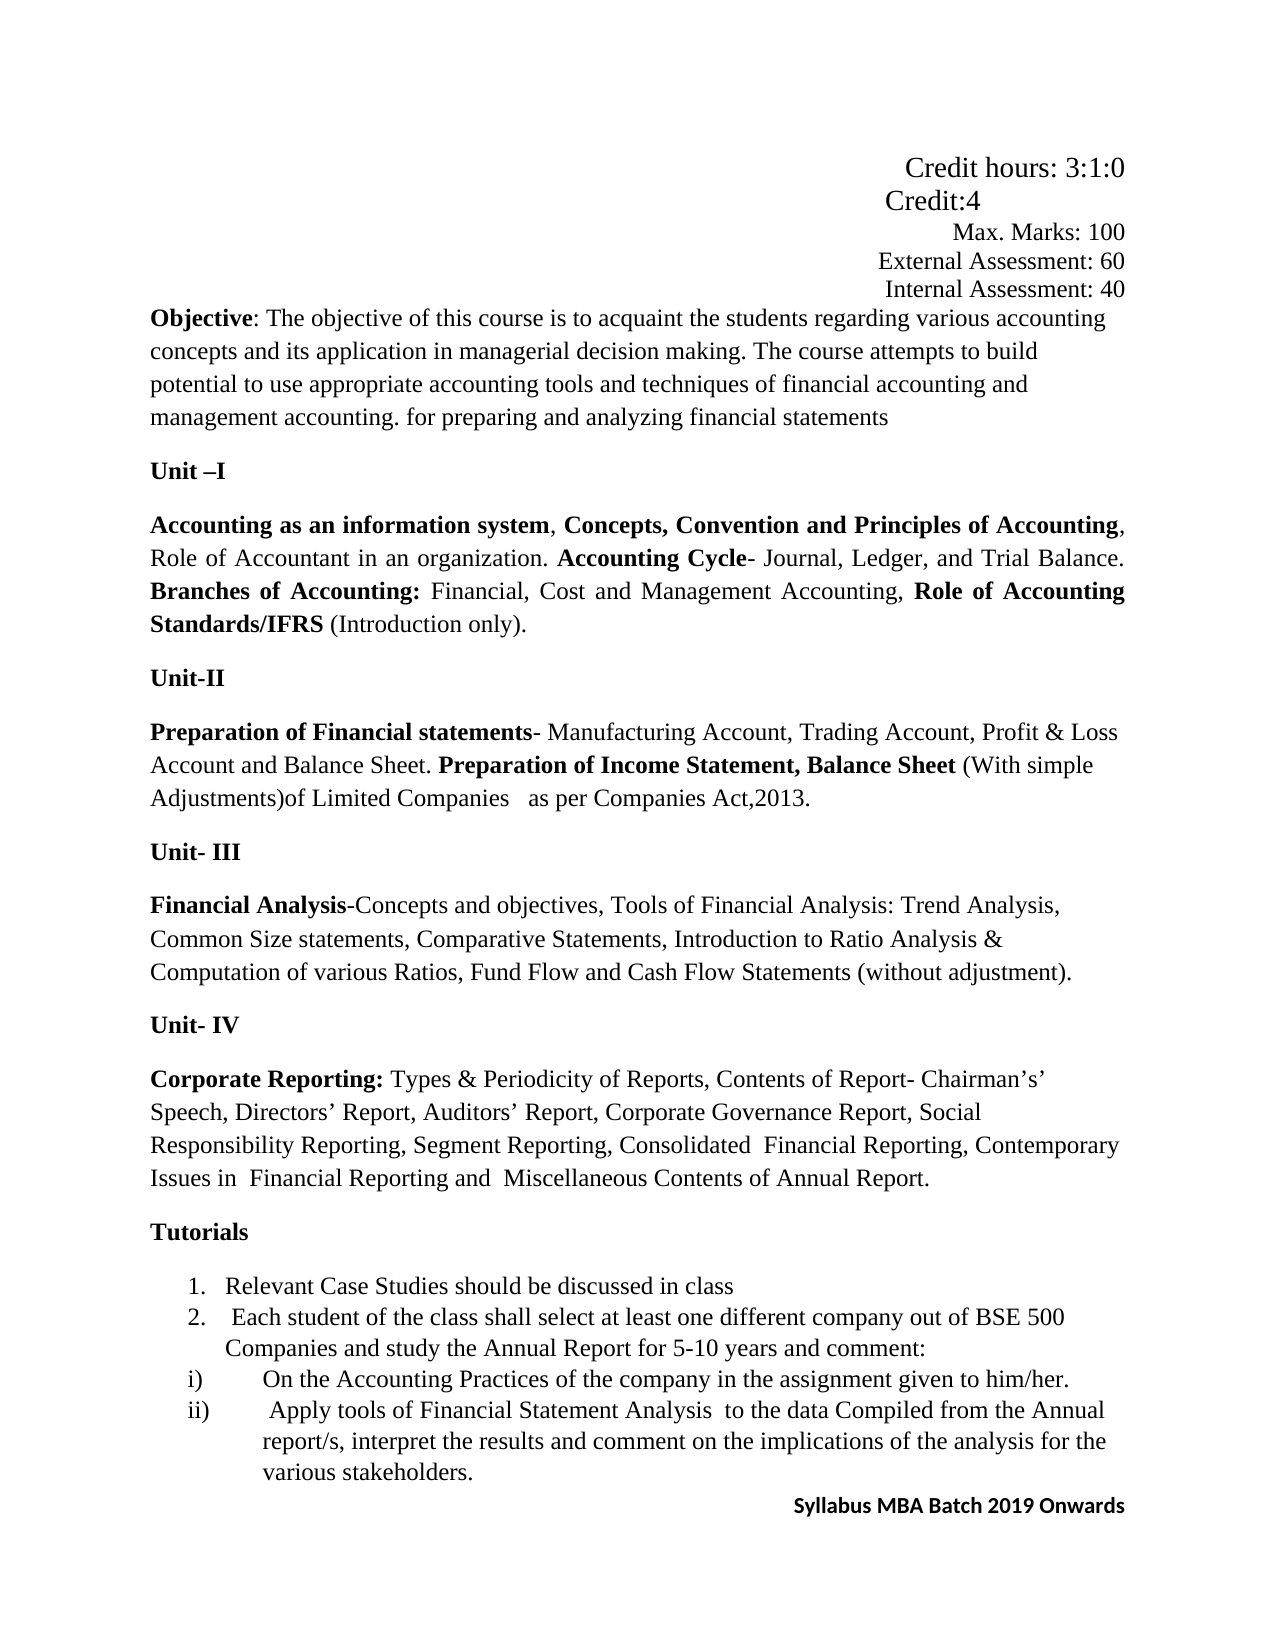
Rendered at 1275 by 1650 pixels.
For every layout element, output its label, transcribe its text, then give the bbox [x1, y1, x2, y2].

list Relevant Case Studies should be discussed in class [187, 1271, 1125, 1300]
text Preparation of Financial statements- Manufacturing Account, Trading Account, Profit & Loss Account and Balance Sheet. Preparation of Income Statement, Balance Sheet (With simple Adjustments)of Limited Companies as per Companies Act,2013. [150, 717, 1125, 812]
list Apply tools of Financial Statement Analysis to the data Compiled from the Annual report/s, interpret the results and comment on the implications of the analysis for the various stakeholders. [187, 1395, 1125, 1486]
text Internal Assessment: 40 [150, 274, 1125, 303]
text Credit:4 [150, 183, 1125, 217]
text Credit hours: 3:1:0 [150, 150, 1125, 183]
text Unit- III [150, 837, 1125, 866]
list Each student of the class shall select at least one different company out of BSE 500 Companies and study the Annual Report for 5-10 years and comment: [187, 1302, 1125, 1362]
text External Assessment: 60 [150, 246, 1125, 274]
text Unit- IV [150, 1011, 1125, 1039]
text Corporate Reporting: Types & Periodicity of Reports, Contents of Report- Chairman’s’ Speech, Directors’ Report, Auditors’ Report, Corporate Governance Report, Social Responsibility Reporting, Segment Reporting, Consolidated Financial Reporting, Contemporary Issues in Financial Reporting and Miscellaneous Contents of Annual Report. [150, 1064, 1125, 1192]
list On the Accounting Practices of the company in the assignment given to him/her. [187, 1364, 1125, 1393]
text Unit –I [150, 456, 1125, 485]
text Max. Marks: 100 [150, 217, 1125, 246]
text Accounting as an information system, Concepts, Convention and Principles of Accounting, Role of Accountant in an organization. Accounting Cycle- Journal, Ledger, and Trial Balance. Branches of Accounting: Financial, Cost and Management Accounting, Role of Accounting Standards/IFRS (Introduction only). [150, 510, 1125, 638]
text Financial Analysis-Concepts and objectives, Tools of Financial Analysis: Trend Analysis, Common Size statements, Comparative Statements, Introduction to Ratio Analysis & Computation of various Ratios, Fund Flow and Cash Flow Statements (without adjustment). [150, 891, 1125, 985]
text Unit-II [150, 663, 1125, 692]
text Objective: The objective of this course is to acquaint the students regarding various accounting concepts and its application in managerial decision making. The course attempts to build potential to use appropriate accounting tools and techniques of financial accounting and management accounting. for preparing and analyzing financial statements [150, 303, 1125, 431]
text Tutorials [150, 1217, 1125, 1246]
